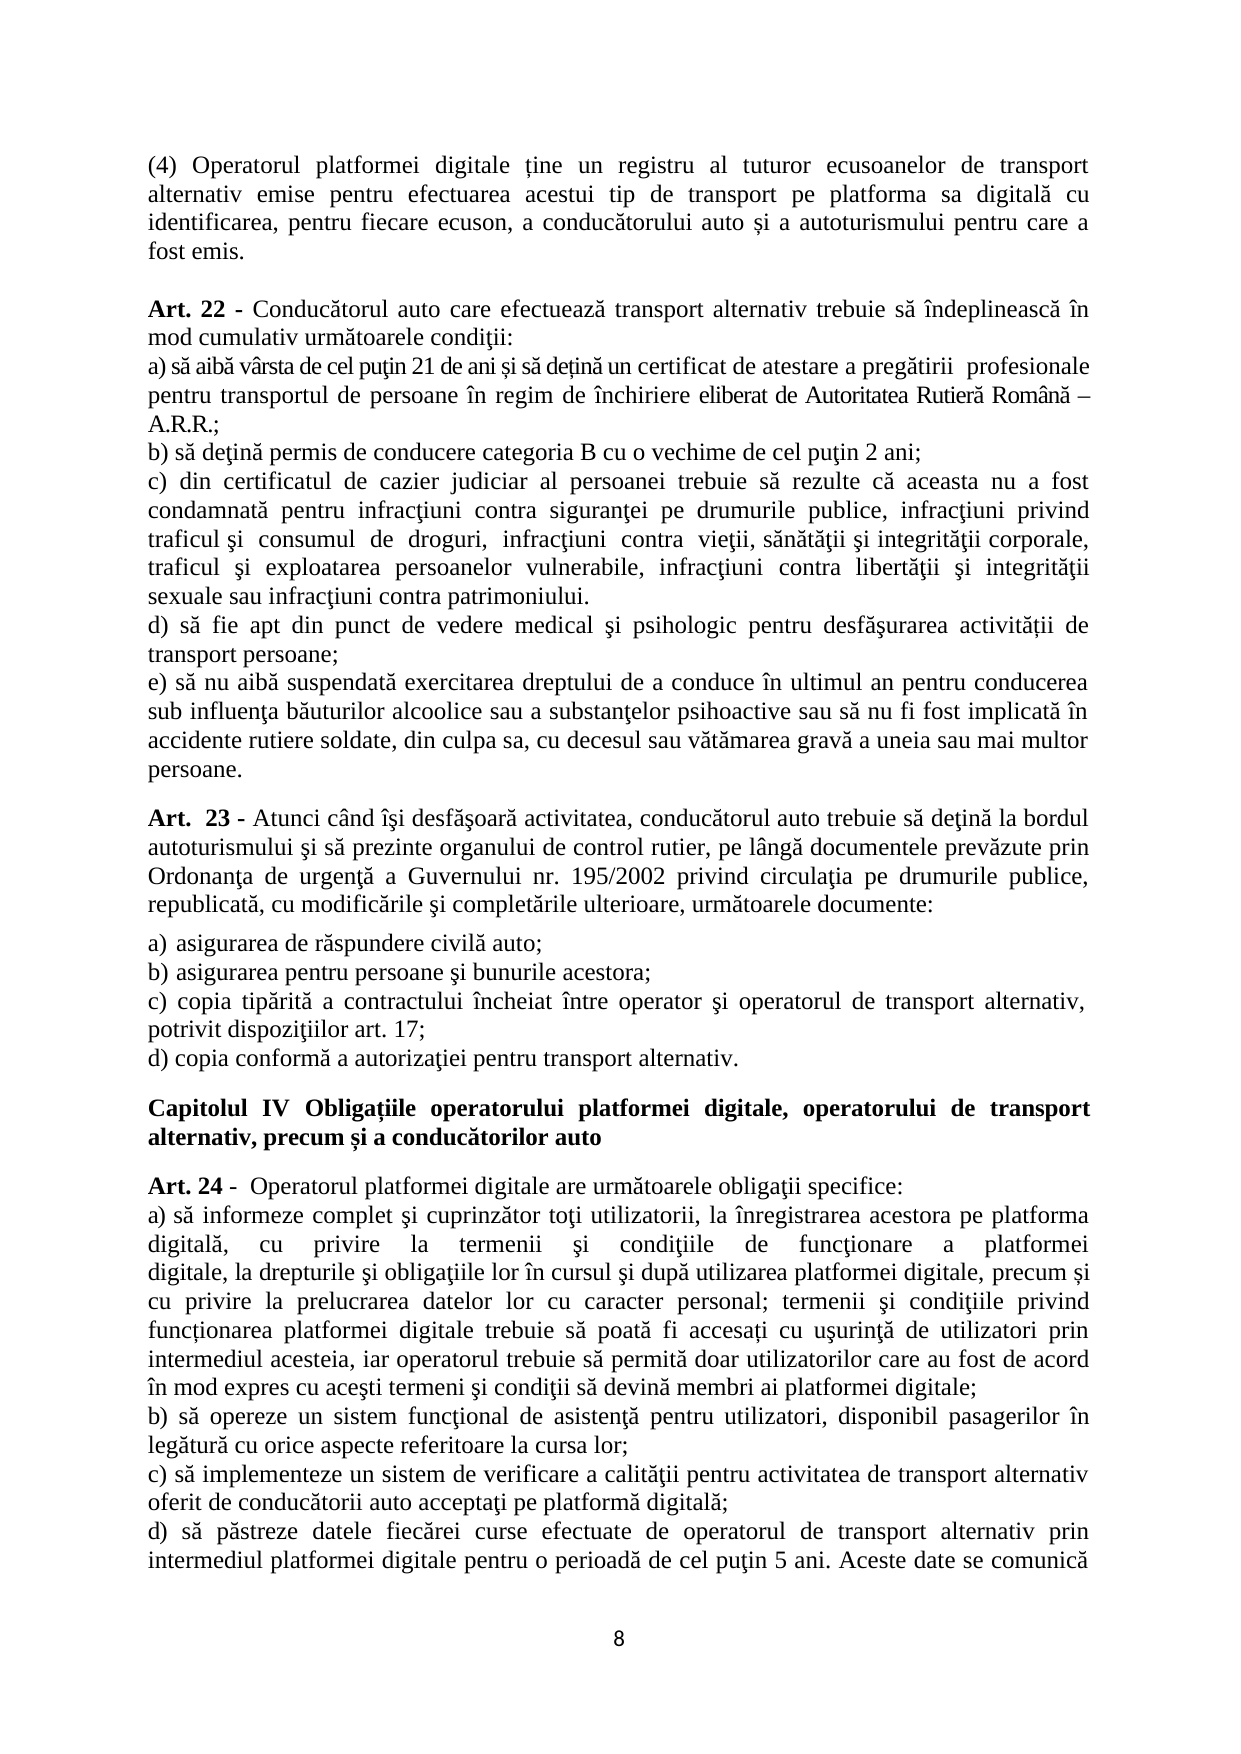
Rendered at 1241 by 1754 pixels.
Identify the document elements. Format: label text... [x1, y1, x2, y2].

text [148, 1516, 1090, 1574]
text Capitolul IV Obligațiile operatorului platformei digitale, operatorului de transport alternativ, precum și a conducătorilor auto [148, 1093, 1090, 1150]
text c) din certificatul de cazier judiciar al persoanei trebuie să rezulte că aceasta nu a fost condamnată pentru infracţiuni contra siguranţei pe drumurile publice, infracţiuni privind traficul şi consumul de droguri, infracţiuni contra vieţii, sănătăţii şi integrităţii corporale, traficul şi exploatarea persoanelor vulnerabile, infracţiuni contra libertăţii şi integrităţii sexuale sau infracţiuni contra patrimoniului. [148, 466, 1090, 610]
text Art. 24 - Operatorul platformei digitale are următoarele obligaţii specifice: [148, 1171, 1090, 1200]
text Art. 23 - Atunci când îşi desfăşoară activitatea, conducătorul auto trebuie să deţină la bordul autoturismului şi să prezinte organului de control rutier, pe lângă documentele prevăzute prin Ordonanţa de urgenţă a Guvernului nr. 195/2002 privind circulaţia pe drumurile publice, republicată, cu modificările şi completările ulterioare, următoarele documente: [148, 803, 1090, 918]
text a) să informeze complet şi cuprinzător toţi utilizatorii, la înregistrarea acestora pe platforma digitală, cu privire la termenii şi condiţiile de funcţionare a platformei digitale, la drepturile şi obligaţiile lor în cursul şi după utilizarea platformei digitale, precum și cu privire la prelucrarea datelor lor cu caracter personal; termenii şi condiţiile privind funcționarea platformei digitale trebuie să poată fi accesați cu uşurinţă de utilizatori prin intermediul acesteia, iar operatorul trebuie să permită doar utilizatorilor care au fost de acord în mod expres cu aceşti termeni şi condiţii să devină membri ai platformei digitale; [148, 1200, 1090, 1401]
text (4) Operatorul platformei digitale ține un registru al tuturor ecusoanelor de transport alternativ emise pentru efectuarea acestui tip de transport pe platforma sa digitală cu identificarea, pentru fiecare ecuson, a conducătorului auto și a autoturismului pentru care a fost emis. [148, 150, 1090, 265]
text a) să aibă vârsta de cel puţin 21 de ani și să dețină un certificat de atestare a pregătirii profesionale pentru transportul de persoane în regim de închiriere eliberat de Autoritatea Rutieră Română – A.R.R.; [148, 351, 1090, 437]
list c) copia tipărită a contractului încheiat între operator şi operatorul de transport alternativ, potrivit dispoziţiilor art. 17; [148, 986, 1087, 1043]
text d) să fie apt din punct de vedere medical şi psihologic pentru desfăşurarea activității de transport persoane; [148, 610, 1090, 667]
text b) să deţină permis de conducere categoria B cu o vechime de cel puţin 2 ani; [148, 437, 1090, 466]
list d) copia conformă a autorizaţiei pentru transport alternativ. [148, 1043, 1087, 1072]
list asigurarea pentru persoane şi bunurile acestora; [148, 957, 1087, 986]
list asigurarea de răspundere civilă auto; [148, 928, 1087, 957]
text b) să opereze un sistem funcţional de asistenţă pentru utilizatori, disponibil pasagerilor în legătură cu orice aspecte referitoare la cursa lor; [148, 1401, 1090, 1459]
text Art. 22 - Conducătorul auto care efectuează transport alternativ trebuie să îndeplinească în mod cumulativ următoarele condiţii: [148, 294, 1090, 351]
text e) să nu aibă suspendată exercitarea dreptului de a conduce în ultimul an pentru conducerea sub influenţa băuturilor alcoolice sau a substanţelor psihoactive sau să nu fi fost implicată în accidente rutiere soldate, din culpa sa, cu decesul sau vătămarea gravă a uneia sau mai multor persoane. [148, 667, 1089, 782]
text c) să implementeze un sistem de verificare a calităţii pentru activitatea de transport alternativ oferit de conducătorii auto acceptaţi pe platformă digitală; [148, 1459, 1090, 1516]
